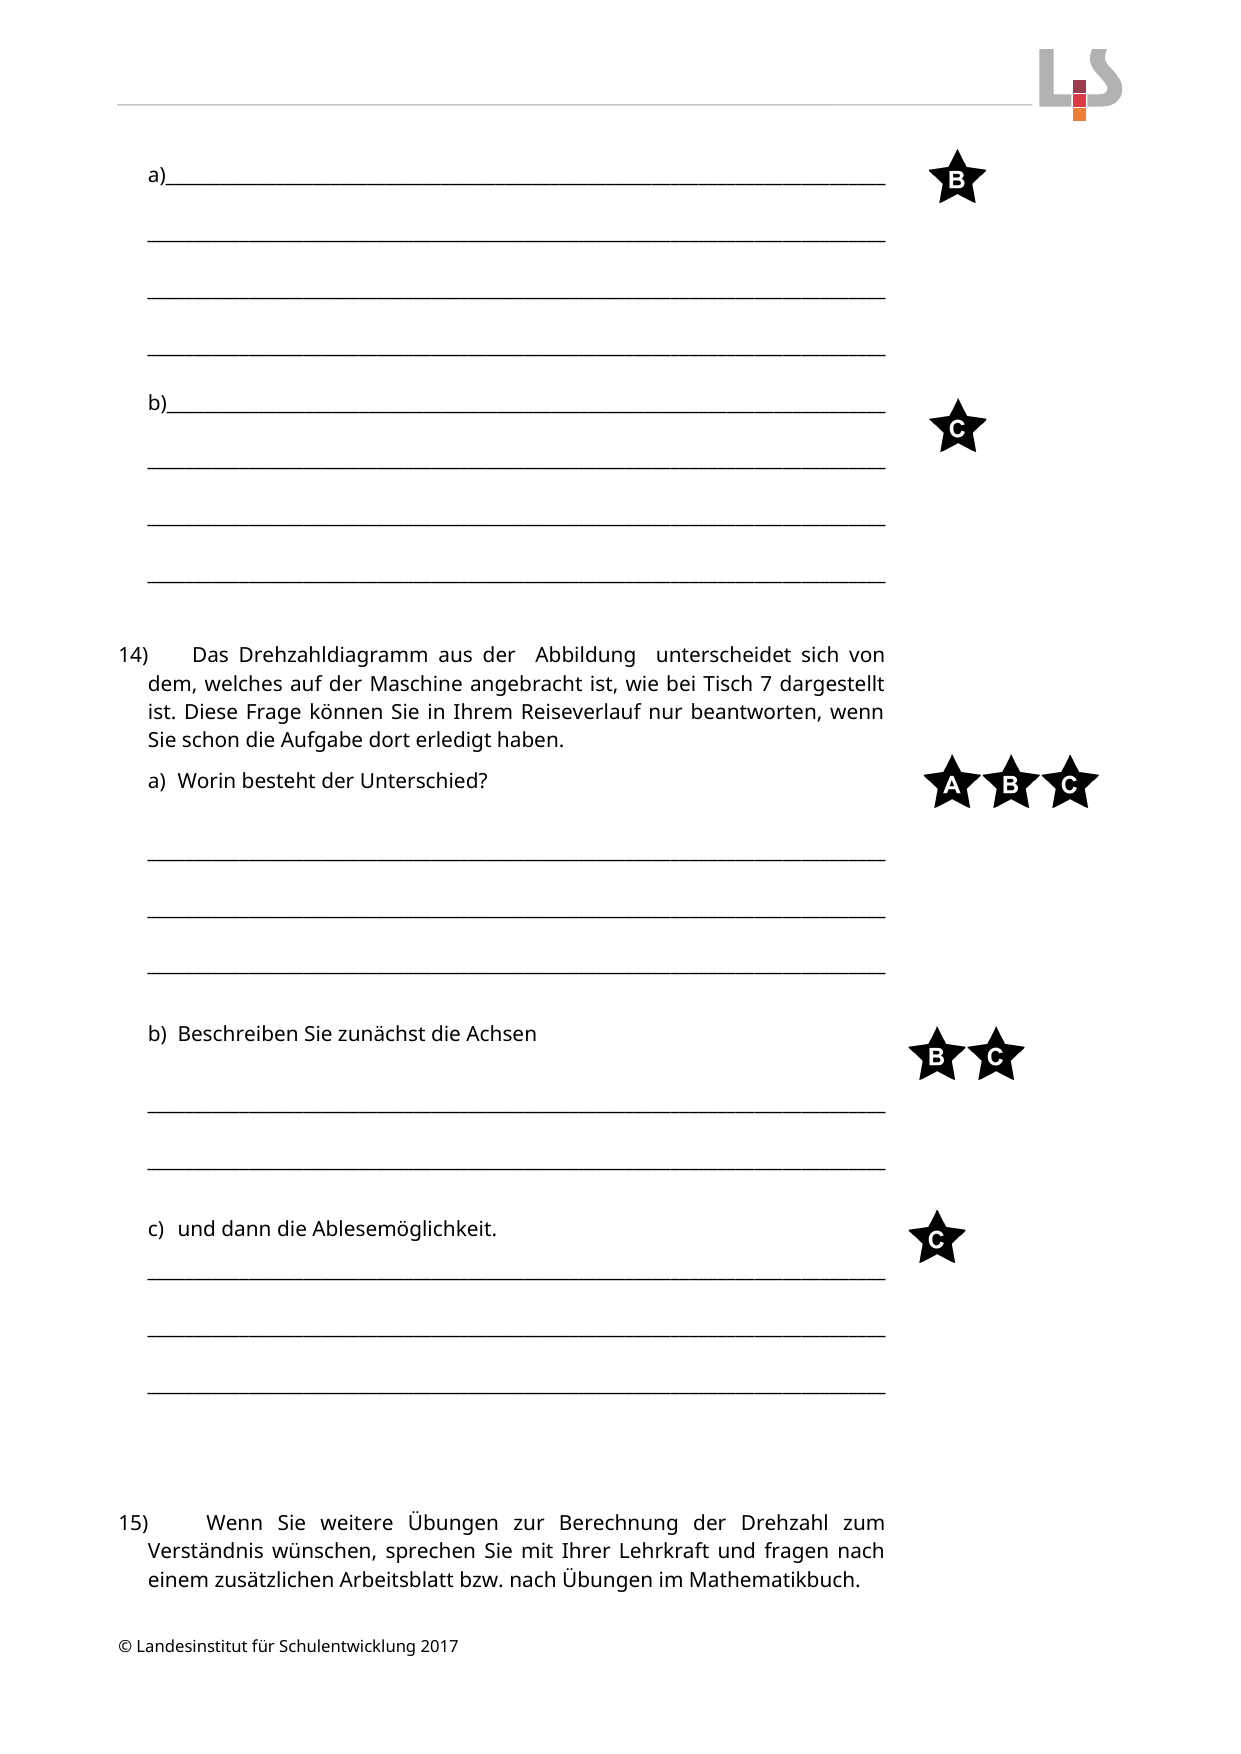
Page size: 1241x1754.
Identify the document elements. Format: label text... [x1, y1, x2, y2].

text Worin besteht der Unterschied? [148, 766, 886, 823]
picture [928, 149, 987, 203]
picture [929, 398, 987, 452]
text b) [148, 388, 886, 416]
picture [982, 754, 1040, 808]
text Das Drehzahldiagramm aus der Abbildung unterscheidet sich von dem, welches auf der Maschine angebracht ist, wie bei Tisch 7 dargestellt ist. Diese Frage können Sie in Ihrem Reiseverlauf nur beantworten, wenn Sie schon die Aufgabe dort erledigt haben. [118, 640, 886, 754]
text a) [148, 160, 886, 189]
text Wenn Sie weitere Übungen zur Berechnung der Drehzahl zum Verständnis wünschen, sprechen Sie mit Ihrer Lehrkraft und fragen nach einem zusätzlichen Arbeitsblatt bzw. nach Übungen im Mathematikbuch. [118, 1508, 886, 1593]
text Beschreiben Sie zunächst die Achsen [148, 1019, 886, 1076]
picture [908, 1210, 966, 1263]
picture [923, 754, 981, 808]
text und dann die Ablesemöglichkeit. [148, 1214, 886, 1243]
picture [908, 1026, 966, 1080]
picture [1041, 755, 1099, 808]
picture [967, 1026, 1025, 1080]
